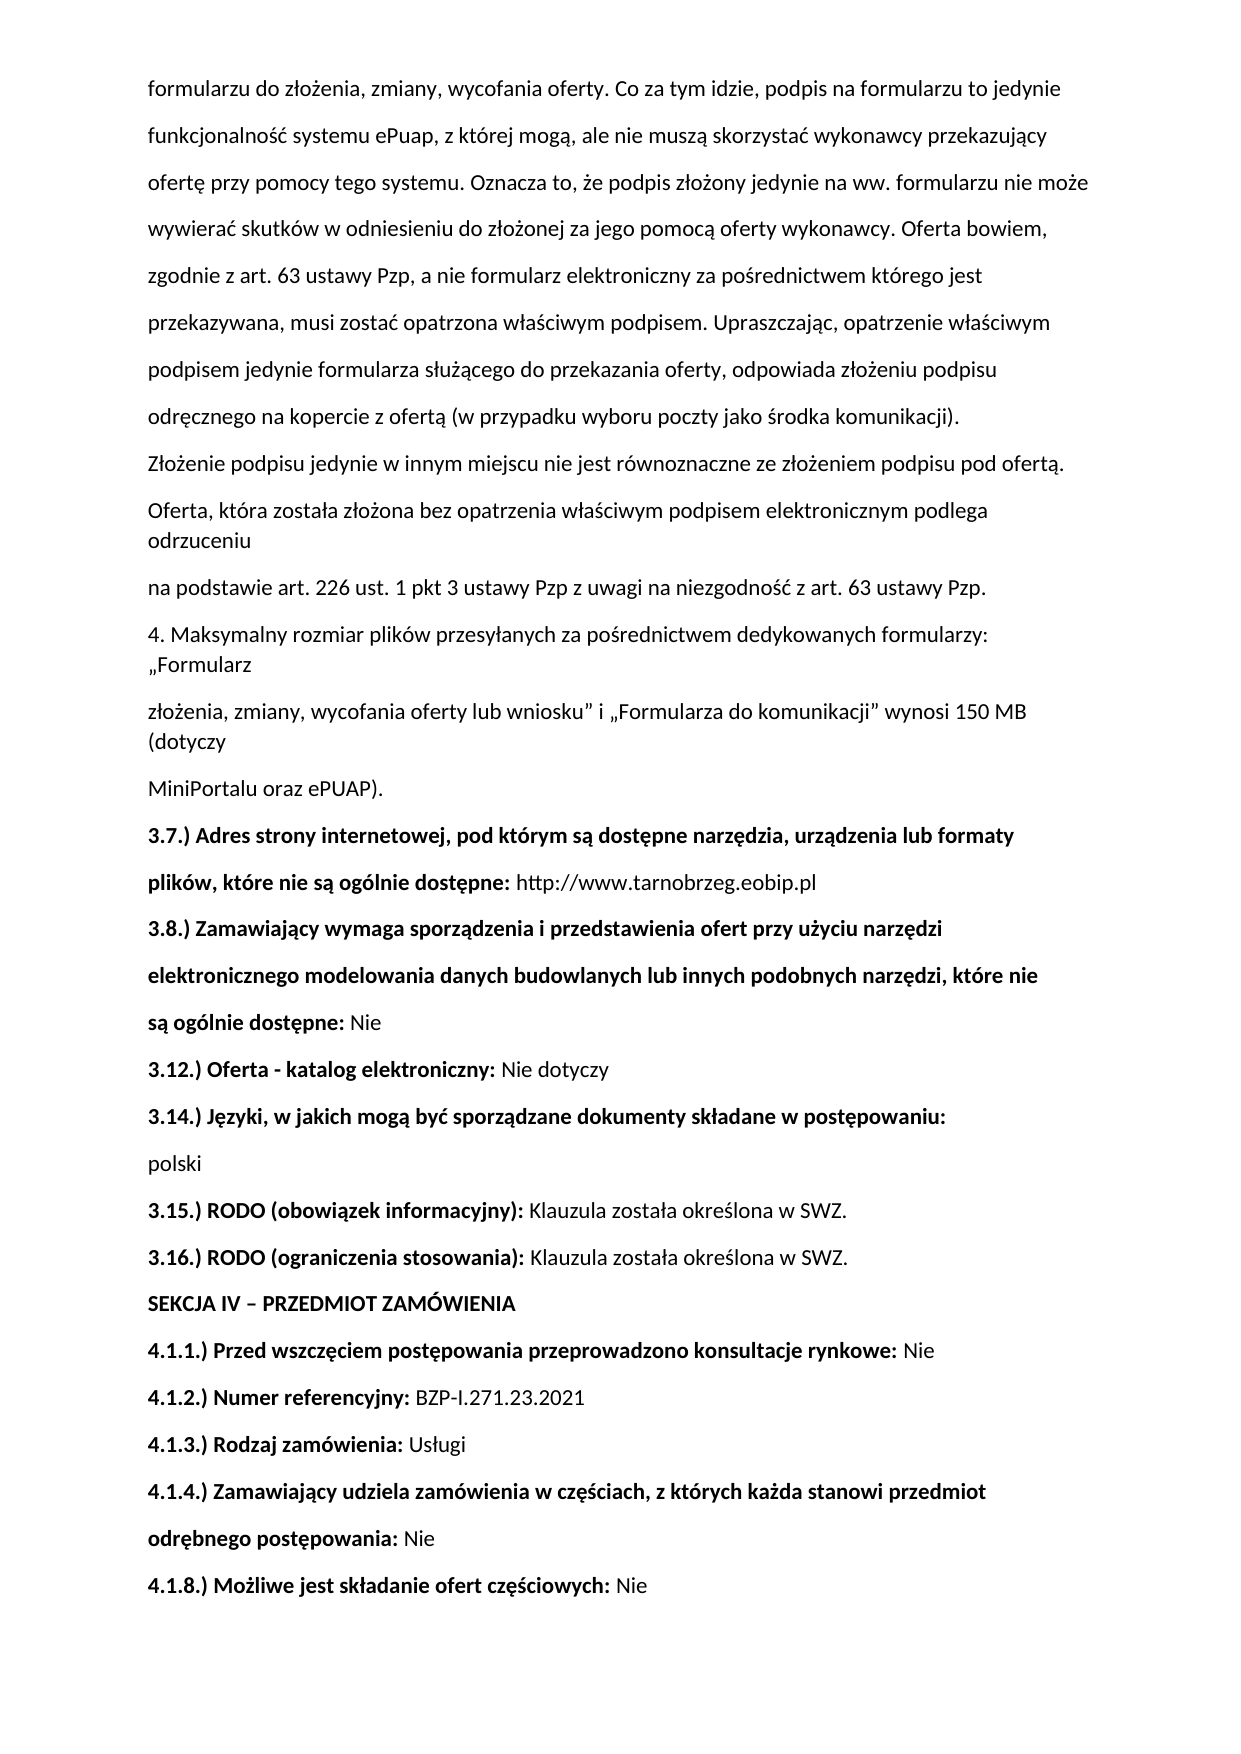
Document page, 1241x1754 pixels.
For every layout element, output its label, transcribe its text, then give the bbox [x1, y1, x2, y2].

text Złożenie podpisu jedynie w innym miejscu nie jest równoznaczne ze złożeniem podpisu pod ofertą. [148, 449, 1093, 477]
text 4.1.4.) Zamawiający udziela zamówienia w częściach, z których każda stanowi przedmiot [148, 1477, 1093, 1505]
text na podstawie art. 226 ust. 1 pkt 3 ustawy Pzp z uwagi na niezgodność z art. 63 ustawy Pzp. [148, 573, 1093, 601]
text Oferta, która została złożona bez opatrzenia właściwym podpisem elektronicznym podlega odrzuceniu [148, 496, 1093, 554]
text plików, które nie są ogólnie dostępne: http://www.tarnobrzeg.eobip.pl [148, 868, 1093, 896]
text polski [148, 1149, 1093, 1177]
text są ogólnie dostępne: Nie [148, 1008, 1093, 1036]
text 4.1.8.) Możliwe jest składanie ofert częściowych: Nie [148, 1571, 1093, 1599]
text 3.16.) RODO (ograniczenia stosowania): Klauzula została określona w SWZ. [148, 1243, 1093, 1271]
text MiniPortalu oraz ePUAP). [148, 774, 1093, 802]
text 3.14.) Języki, w jakich mogą być sporządzane dokumenty składane w postępowaniu: [148, 1102, 1093, 1130]
text odrębnego postępowania: Nie [148, 1524, 1093, 1552]
text SEKCJA IV – PRZEDMIOT ZAMÓWIENIA [148, 1289, 1093, 1317]
text 4.1.3.) Rodzaj zamówienia: Usługi [148, 1430, 1093, 1458]
text formularzu do złożenia, zmiany, wycofania oferty. Co za tym idzie, podpis na formularzu to jedynie [148, 74, 1093, 102]
text podpisem jedynie formularza służącego do przekazania oferty, odpowiada złożeniu podpisu [148, 355, 1093, 383]
text zgodnie z art. 63 ustawy Pzp, a nie formularz elektroniczny za pośrednictwem którego jest [148, 261, 1093, 289]
text przekazywana, musi zostać opatrzona właściwym podpisem. Upraszczając, opatrzenie właściwym [148, 308, 1093, 336]
text odręcznego na kopercie z ofertą (w przypadku wyboru poczty jako środka komunikacji). [148, 402, 1093, 430]
text 3.8.) Zamawiający wymaga sporządzenia i przedstawienia ofert przy użyciu narzędzi [148, 914, 1093, 942]
text 4. Maksymalny rozmiar plików przesyłanych za pośrednictwem dedykowanych formularzy: „Formularz [148, 620, 1093, 678]
text ofertę przy pomocy tego systemu. Oznacza to, że podpis złożony jedynie na ww. formularzu nie może [148, 168, 1093, 196]
text elektronicznego modelowania danych budowlanych lub innych podobnych narzędzi, które nie [148, 961, 1093, 989]
text funkcjonalność systemu ePuap, z której mogą, ale nie muszą skorzystać wykonawcy przekazujący [148, 121, 1093, 149]
text złożenia, zmiany, wycofania oferty lub wniosku” i „Formularza do komunikacji” wynosi 150 MB (dotyczy [148, 697, 1093, 755]
text wywierać skutków w odniesieniu do złożonej za jego pomocą oferty wykonawcy. Oferta bowiem, [148, 214, 1093, 242]
text 3.7.) Adres strony internetowej, pod którym są dostępne narzędzia, urządzenia lub formaty [148, 821, 1093, 849]
text 3.12.) Oferta - katalog elektroniczny: Nie dotyczy [148, 1055, 1093, 1083]
text 4.1.1.) Przed wszczęciem postępowania przeprowadzono konsultacje rynkowe: Nie [148, 1336, 1093, 1364]
text 4.1.2.) Numer referencyjny: BZP-I.271.23.2021 [148, 1383, 1093, 1411]
text 3.15.) RODO (obowiązek informacyjny): Klauzula została określona w SWZ. [148, 1196, 1093, 1224]
